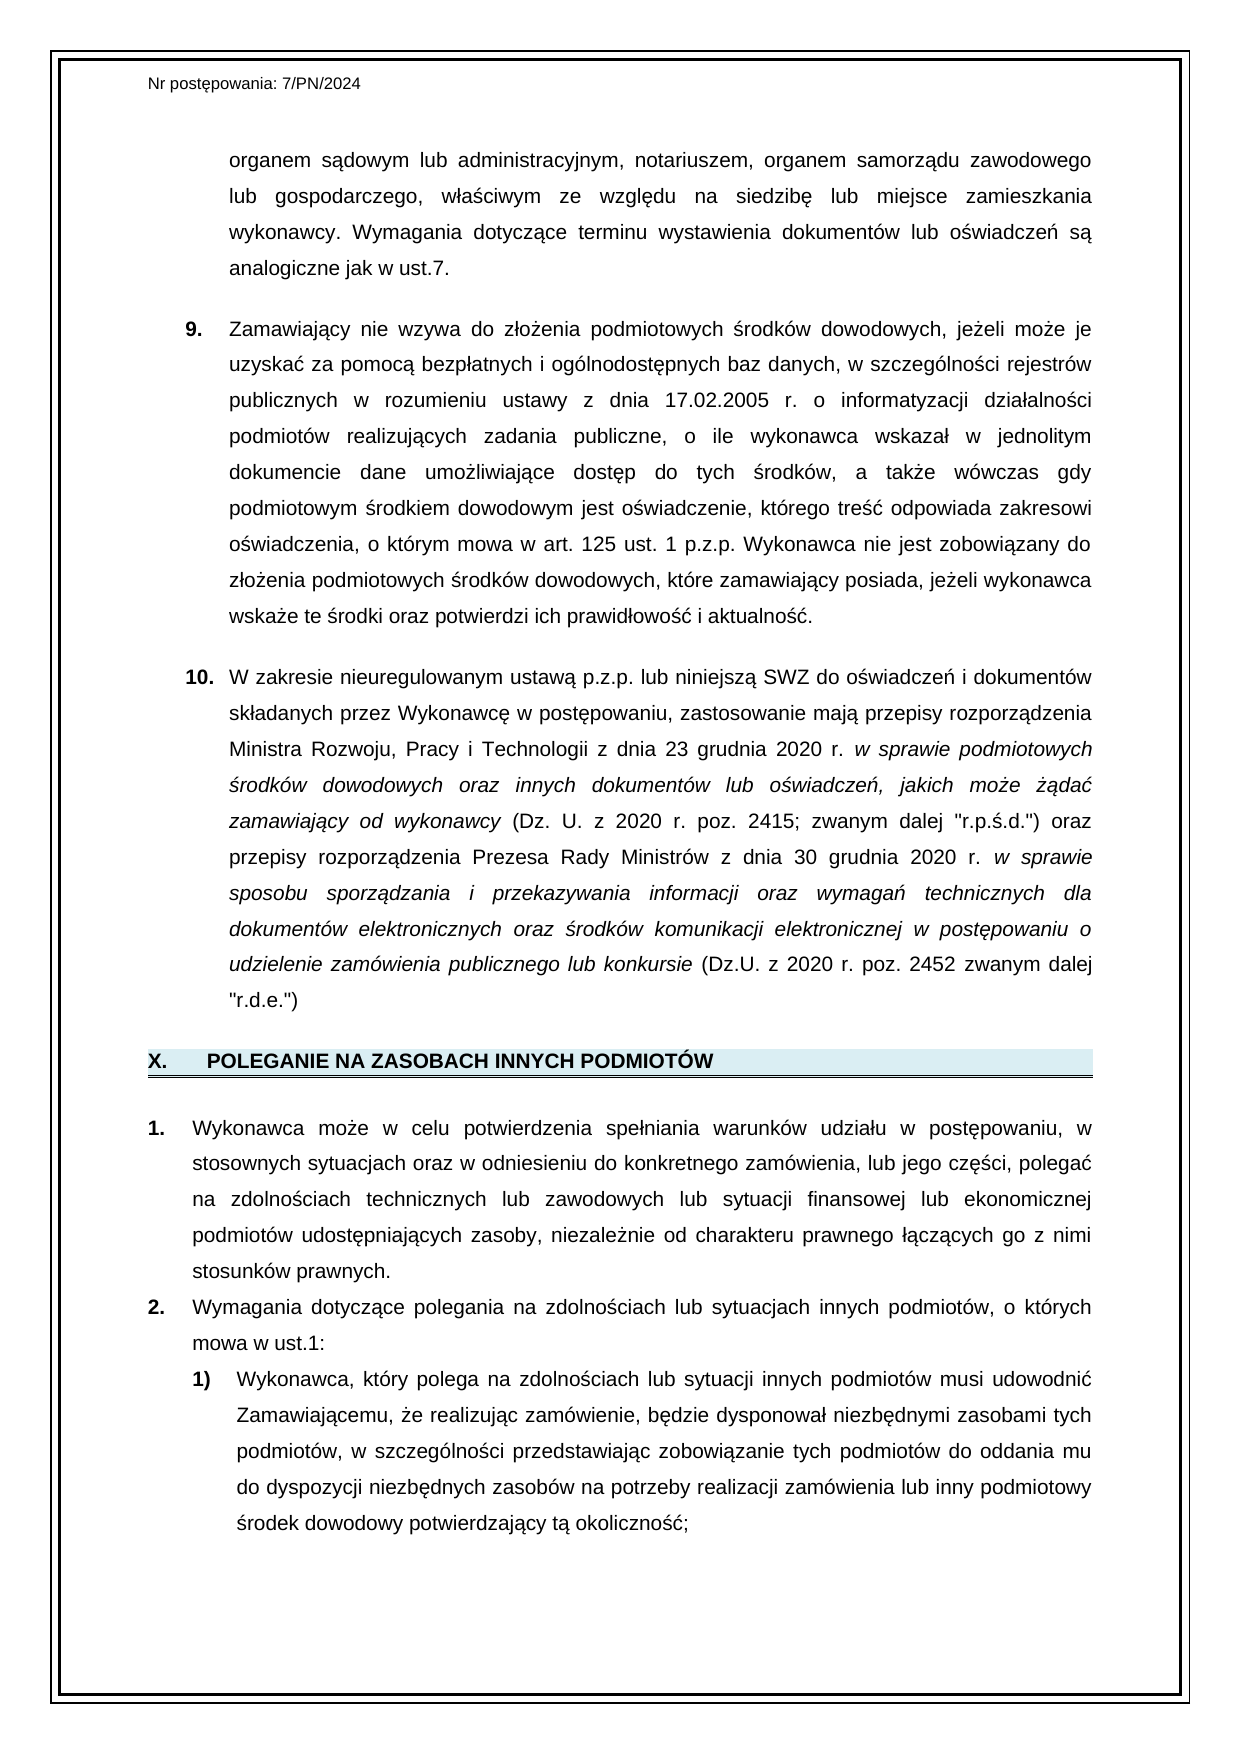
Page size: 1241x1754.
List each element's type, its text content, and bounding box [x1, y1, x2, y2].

text 1) Wykonawca, który polega na zdolnościach lub sytuacji innych podmiotów musi udowodnić Zamawiającemu, że realizując zamówienie, będzie dysponował niezbędnymi zasobami tych podmiotów, w szczególności przedstawiając zobowiązanie tych podmiotów do oddania mu do dyspozycji niezbędnych zasobów na potrzeby realizacji zamówienia lub inny podmiotowy środek dowodowy potwierdzający tą okoliczność; [192, 1367, 1093, 1534]
text 2. Wymagania dotyczące polegania na zdolnościach lub sytuacjach innych podmiotów, o których mowa w ust.1: [148, 1295, 1093, 1355]
list Zamawiający nie wzywa do złożenia podmiotowych środków dowodowych, jeżeli może je uzyskać za pomocą bezpłatnych i ogólnodostępnych baz danych, w szczególności rejestrów publicznych w rozumieniu ustawy z dnia 17.02.2005 r. o informatyzacji działalności podmiotów realizujących zadania publiczne, o ile wykonawca wskazał w jednolitym dokumencie dane umożliwiające dostęp do tych środków, a także wówczas gdy podmiotowym środkiem dowodowym jest oświadczenie, którego treść odpowiada zakresowi oświadczenia, o którym mowa w art. 125 ust. 1 p.z.p. Wykonawca nie jest zobowiązany do złożenia podmiotowych środków dowodowych, które zamawiający posiada, jeżeli wykonawca wskaże te środki oraz potwierdzi ich prawidłowość i aktualność. [185, 316, 1093, 628]
list W zakresie nieuregulowanym ustawą p.z.p. lub niniejszą SWZ do oświadczeń i dokumentów składanych przez Wykonawcę w postępowaniu, zastosowanie mają przepisy rozporządzenia Ministra Rozwoju, Pracy i Technologii z dnia 23 grudnia 2020 r. w sprawie podmiotowych środków dowodowych oraz innych dokumentów lub oświadczeń, jakich może żądać zamawiający od wykonawcy (Dz. U. z 2020 r. poz. 2415; zwanym dalej "r.p.ś.d.") oraz przepisy rozporządzenia Prezesa Rady Ministrów z dnia 30 grudnia 2020 r. w sprawie sposobu sporządzania i przekazywania informacji oraz wymagań technicznych dla dokumentów elektronicznych oraz środków komunikacji elektronicznej w postępowaniu o udzielenie zamówienia publicznego lub konkursie (Dz.U. z 2020 r. poz. 2452 zwanym dalej "r.d.e.") [185, 665, 1093, 1012]
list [185, 148, 1093, 279]
text X. POLEGANIE NA ZASOBACH INNYCH PODMIOTÓW [148, 1049, 1093, 1075]
text 1. Wykonawca może w celu potwierdzenia spełniania warunków udziału w postępowaniu, w stosownych sytuacjach oraz w odniesieniu do konkretnego zamówienia, lub jego części, polegać na zdolnościach technicznych lub zawodowych lub sytuacji finansowej lub ekonomicznej podmiotów udostępniających zasoby, niezależnie od charakteru prawnego łączących go z nimi stosunków prawnych. [148, 1115, 1093, 1283]
